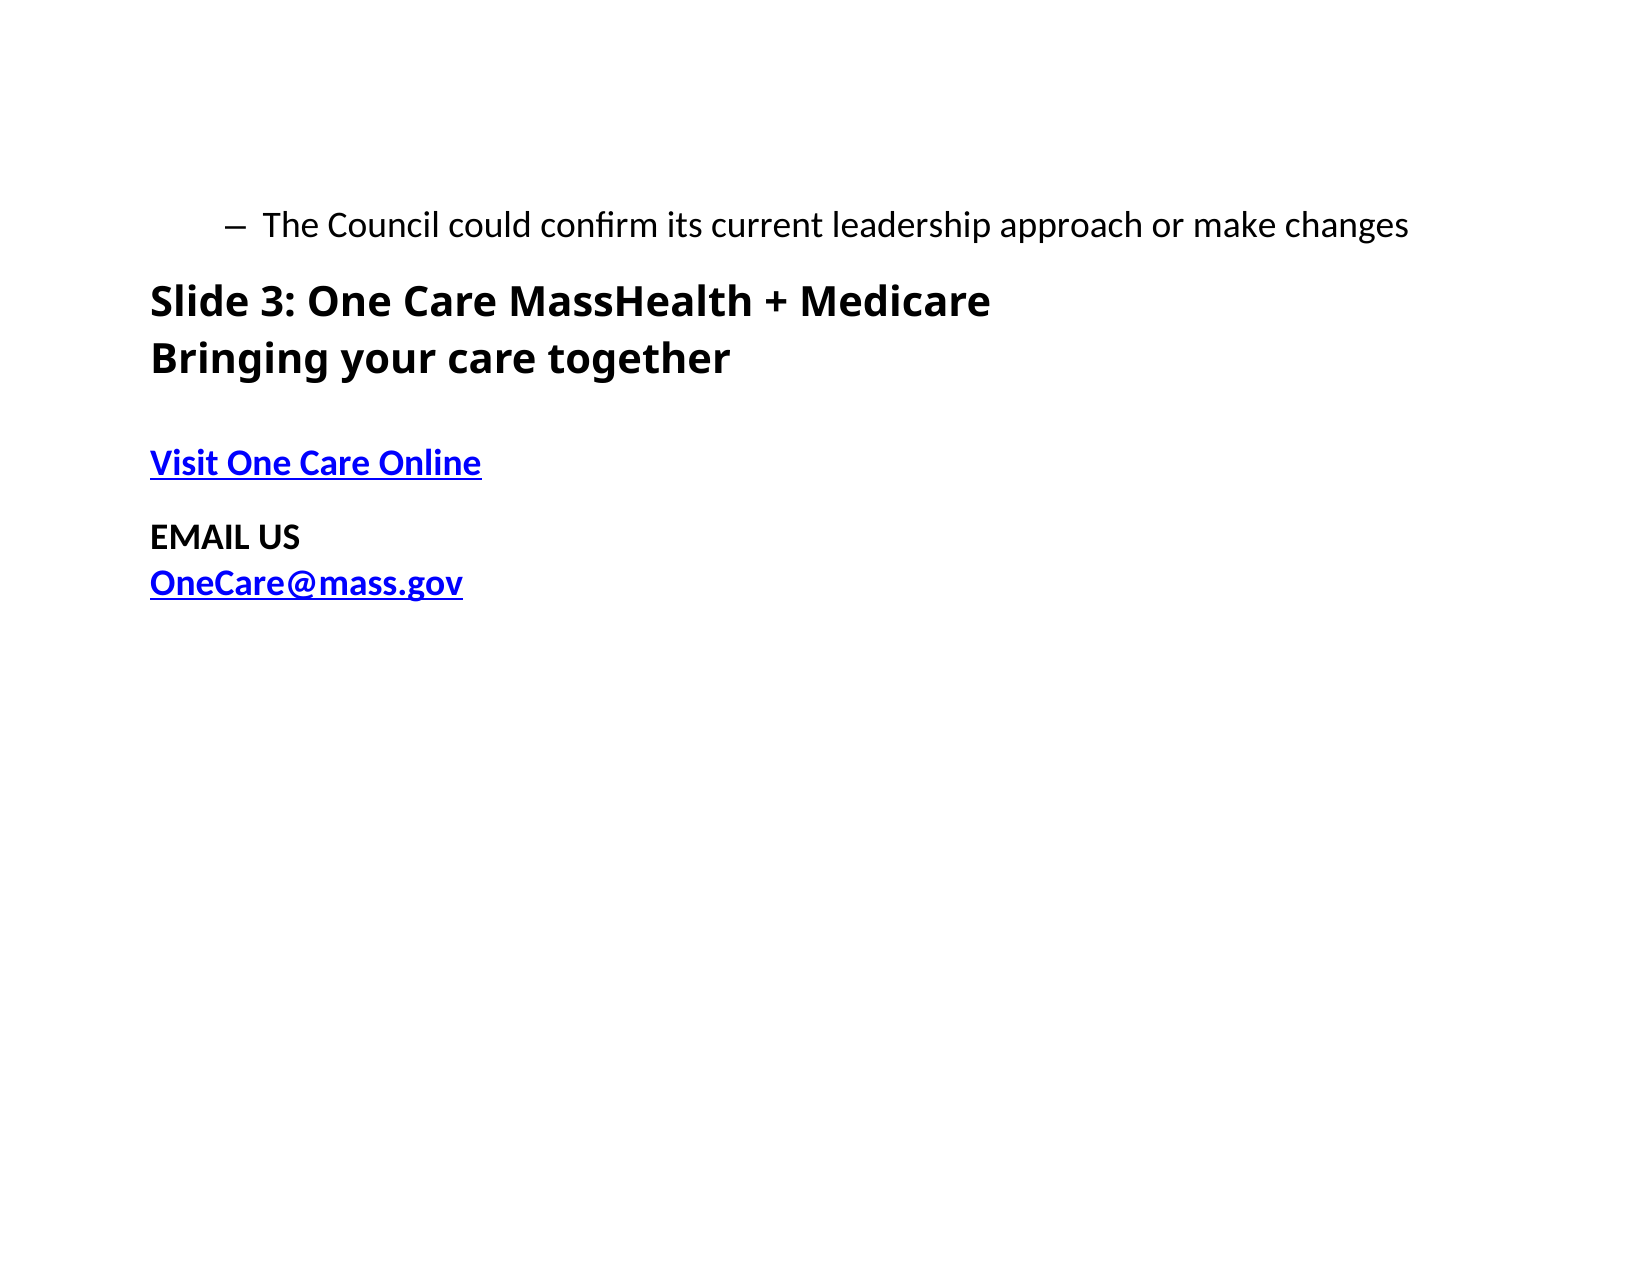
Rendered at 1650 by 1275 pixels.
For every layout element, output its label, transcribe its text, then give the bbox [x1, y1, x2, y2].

text Visit One Care Online [150, 438, 1509, 513]
subtitle Slide 3: One Care MassHealth + Medicare Bringing your care together [150, 272, 1509, 385]
text EMAIL US OneCare@mass.gov [150, 513, 1509, 605]
list The Council could confirm its current leadership approach or make changes [225, 201, 1509, 247]
